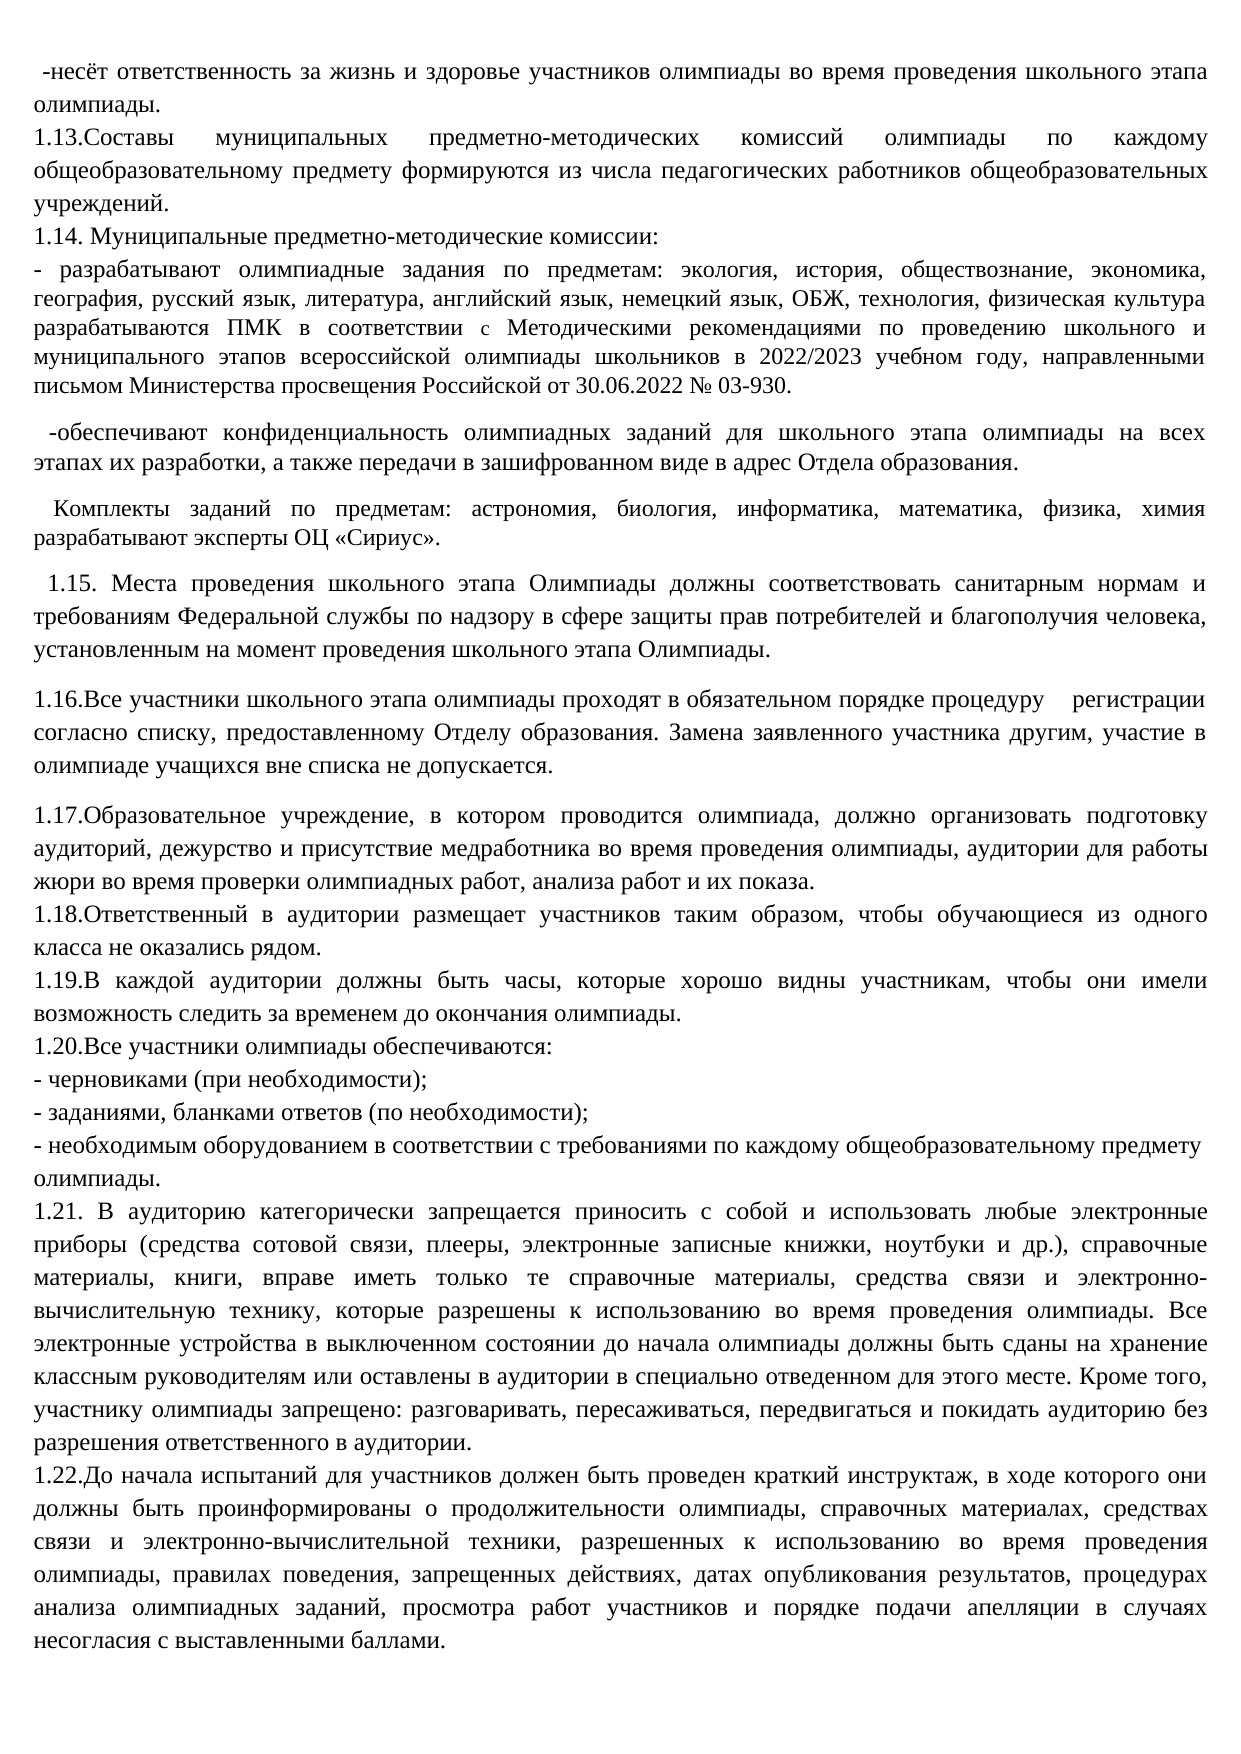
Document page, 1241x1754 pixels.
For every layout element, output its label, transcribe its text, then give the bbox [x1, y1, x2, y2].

text Комплекты заданий по предметам: астрономия, биология, информатика, математика, физика, химия разрабатывают эксперты ОЦ «Сириус». [33, 494, 1207, 550]
text - необходимым оборудованием в соответствии с требованиями по каждому общеобразовательному предмету олимпиады. [33, 1130, 1209, 1192]
text 1.22.До начала испытаний для участников должен быть проведен краткий инструктаж, в ходе которого они должны быть проинформированы о продолжительности олимпиады, справочных материалах, средствах связи и электронно-вычислительной техники, разрешенных к использованию во время проведения олимпиады, правилах поведения, запрещенных действиях, датах опубликования результатов, процедурах анализа олимпиадных заданий, просмотра работ участников и порядке подачи апелляции в случаях несогласия с выставленными баллами. [33, 1460, 1209, 1654]
text 1.20.Все участники олимпиады обеспечиваются: [33, 1031, 1209, 1060]
text 1.19.В каждой аудитории должны быть часы, которые хорошо видны участникам, чтобы они имели возможность следить за временем до окончания олимпиады. [33, 965, 1209, 1027]
text -несёт ответственность за жизнь и здоровье участников олимпиады во время проведения школьного этапа олимпиады. [33, 56, 1209, 118]
text - черновиками (при необходимости); [33, 1064, 1209, 1093]
text - разрабатывают олимпиадные задания по предметам: экология, история, обществознание, экономика, география, русский язык, литература, английский язык, немецкий язык, ОБЖ, технология, физическая культура разрабатываются ПМК в соответствии с Методическими рекомендациями по проведению школьного и муниципального этапов всероссийской олимпиады школьников в 2022/2023 учебном году, направленными письмом Министерства просвещения Российской от 30.06.2022 № 03-930. [33, 254, 1207, 399]
text 1.17.Образовательное учреждение, в котором проводится олимпиада, должно организовать подготовку аудиторий, дежурство и присутствие медработника во время проведения олимпиады, аудитории для работы жюри во время проверки олимпиадных работ, анализа работ и их показа. [33, 800, 1209, 895]
text -обеспечивают конфиденциальность олимпиадных заданий для школьного этапа олимпиады на всех этапах их разработки, а также передачи в зашифрованном виде в адрес Отдела образования. [33, 417, 1207, 476]
text - заданиями, бланками ответов (по необходимости); [33, 1097, 1209, 1126]
text 1.14. Муниципальные предметно-методические комиссии: [33, 221, 1209, 250]
text 1.15. Места проведения школьного этапа Олимпиады должны соответствовать санитарным нормам и требованиям Федеральной службы по надзору в сфере защиты прав потребителей и благополучия человека, установленным на момент проведения школьного этапа Олимпиады. [33, 568, 1207, 663]
text 1.13.Составы муниципальных предметно-методических комиссий олимпиады по каждому общеобразовательному предмету формируются из числа педагогических работников общеобразовательных учреждений. [33, 122, 1209, 217]
text 1.16.Все участники школьного этапа олимпиады проходят в обязательном порядке процедуру регистрации согласно списку, предоставленному Отделу образования. Замена заявленного участника другим, участие в олимпиаде учащихся вне списка не допускается. [33, 684, 1207, 779]
text 1.21. В аудиторию категорически запрещается приносить с собой и использовать любые электронные приборы (средства сотовой связи, плееры, электронные записные книжки, ноутбуки и др.), справочные материалы, книги, вправе иметь только те справочные материалы, средства связи и электронно-вычислительную технику, которые разрешены к использованию во время проведения олимпиады. Все электронные устройства в выключенном состоянии до начала олимпиады должны быть сданы на хранение классным руководителям или оставлены в аудитории в специально отведенном для этого месте. Кроме того, участнику олимпиады запрещено: разговаривать, пересаживаться, передвигаться и покидать аудиторию без разрешения ответственного в аудитории. [33, 1196, 1209, 1456]
text 1.18.Ответственный в аудитории размещает участников таким образом, чтобы обучающиеся из одного класса не оказались рядом. [33, 899, 1209, 961]
